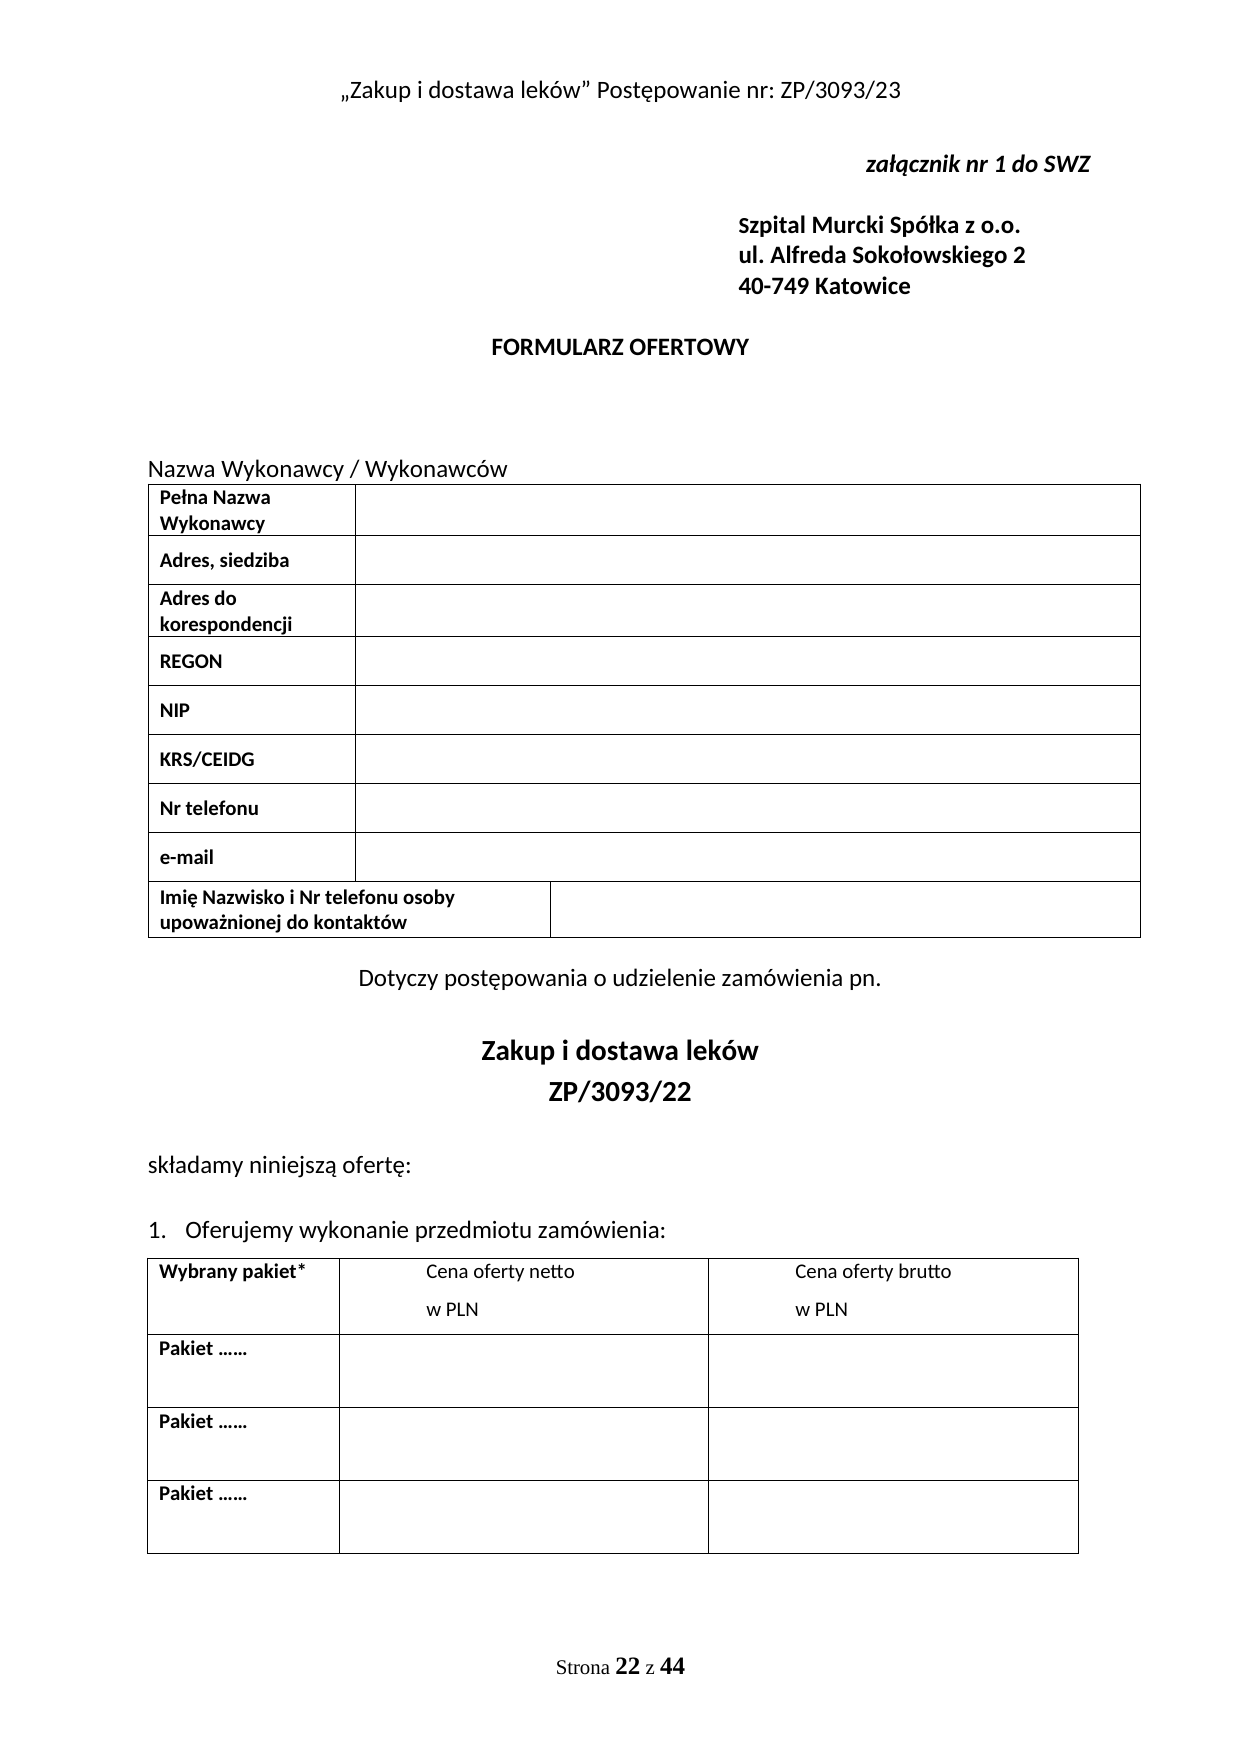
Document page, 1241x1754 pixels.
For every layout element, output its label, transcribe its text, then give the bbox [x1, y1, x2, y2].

text Nazwa Wykonawcy / Wykonawców [148, 453, 1092, 483]
list Oferujemy wykonanie przedmiotu zamówienia: [148, 1214, 1092, 1245]
table_cell Imię Nazwisko i Nr telefonu osoby upoważnionej do kontaktów [149, 882, 550, 937]
text Zakup i dostawa leków [148, 1032, 1092, 1068]
table_cell Pakiet …… [148, 1481, 339, 1552]
table_header Cena oferty netto w PLN [340, 1259, 708, 1334]
table_cell e-mail [149, 833, 355, 881]
table_cell [356, 585, 1140, 636]
table_cell [356, 637, 1140, 685]
table_header Cena oferty brutto w PLN [709, 1259, 1078, 1334]
table_cell [340, 1408, 708, 1479]
table_cell [356, 833, 1140, 881]
text FORMULARZ OFERTOWY [148, 331, 1092, 361]
table_cell [551, 882, 1140, 937]
text Szpital Murcki Spółka z o.o. [738, 209, 1092, 239]
subtitle załącznik nr 1 do SWZ [148, 148, 1092, 178]
table_cell Adres do korespondencji [149, 585, 355, 636]
table_cell Pakiet …… [148, 1335, 339, 1407]
table_cell [340, 1481, 708, 1552]
table_cell [340, 1335, 708, 1407]
text składamy niniejszą ofertę: [148, 1149, 1092, 1179]
table_cell [356, 686, 1140, 734]
table_header [356, 485, 1140, 535]
table_header Wybrany pakiet* [148, 1259, 339, 1334]
table_cell REGON [149, 637, 355, 685]
table_cell Pakiet …… [148, 1408, 339, 1479]
text ZP/3093/22 [148, 1073, 1092, 1108]
table_cell Nr telefonu [149, 784, 355, 832]
table_cell [356, 536, 1140, 584]
table_cell KRS/CEIDG [149, 735, 355, 783]
table_cell [356, 735, 1140, 783]
text ul. Alfreda Sokołowskiego 2 [738, 239, 1092, 270]
table_cell NIP [149, 686, 355, 734]
text Dotyczy postępowania o udzielenie zamówienia pn. [148, 962, 1092, 992]
table_header Pełna Nazwa Wykonawcy [149, 485, 355, 535]
table_cell [356, 784, 1140, 832]
table_cell [709, 1408, 1078, 1479]
table_cell [709, 1335, 1078, 1407]
table_cell [709, 1481, 1078, 1552]
text 40-749 Katowice [738, 270, 1092, 300]
table_cell Adres, siedziba [149, 536, 355, 584]
